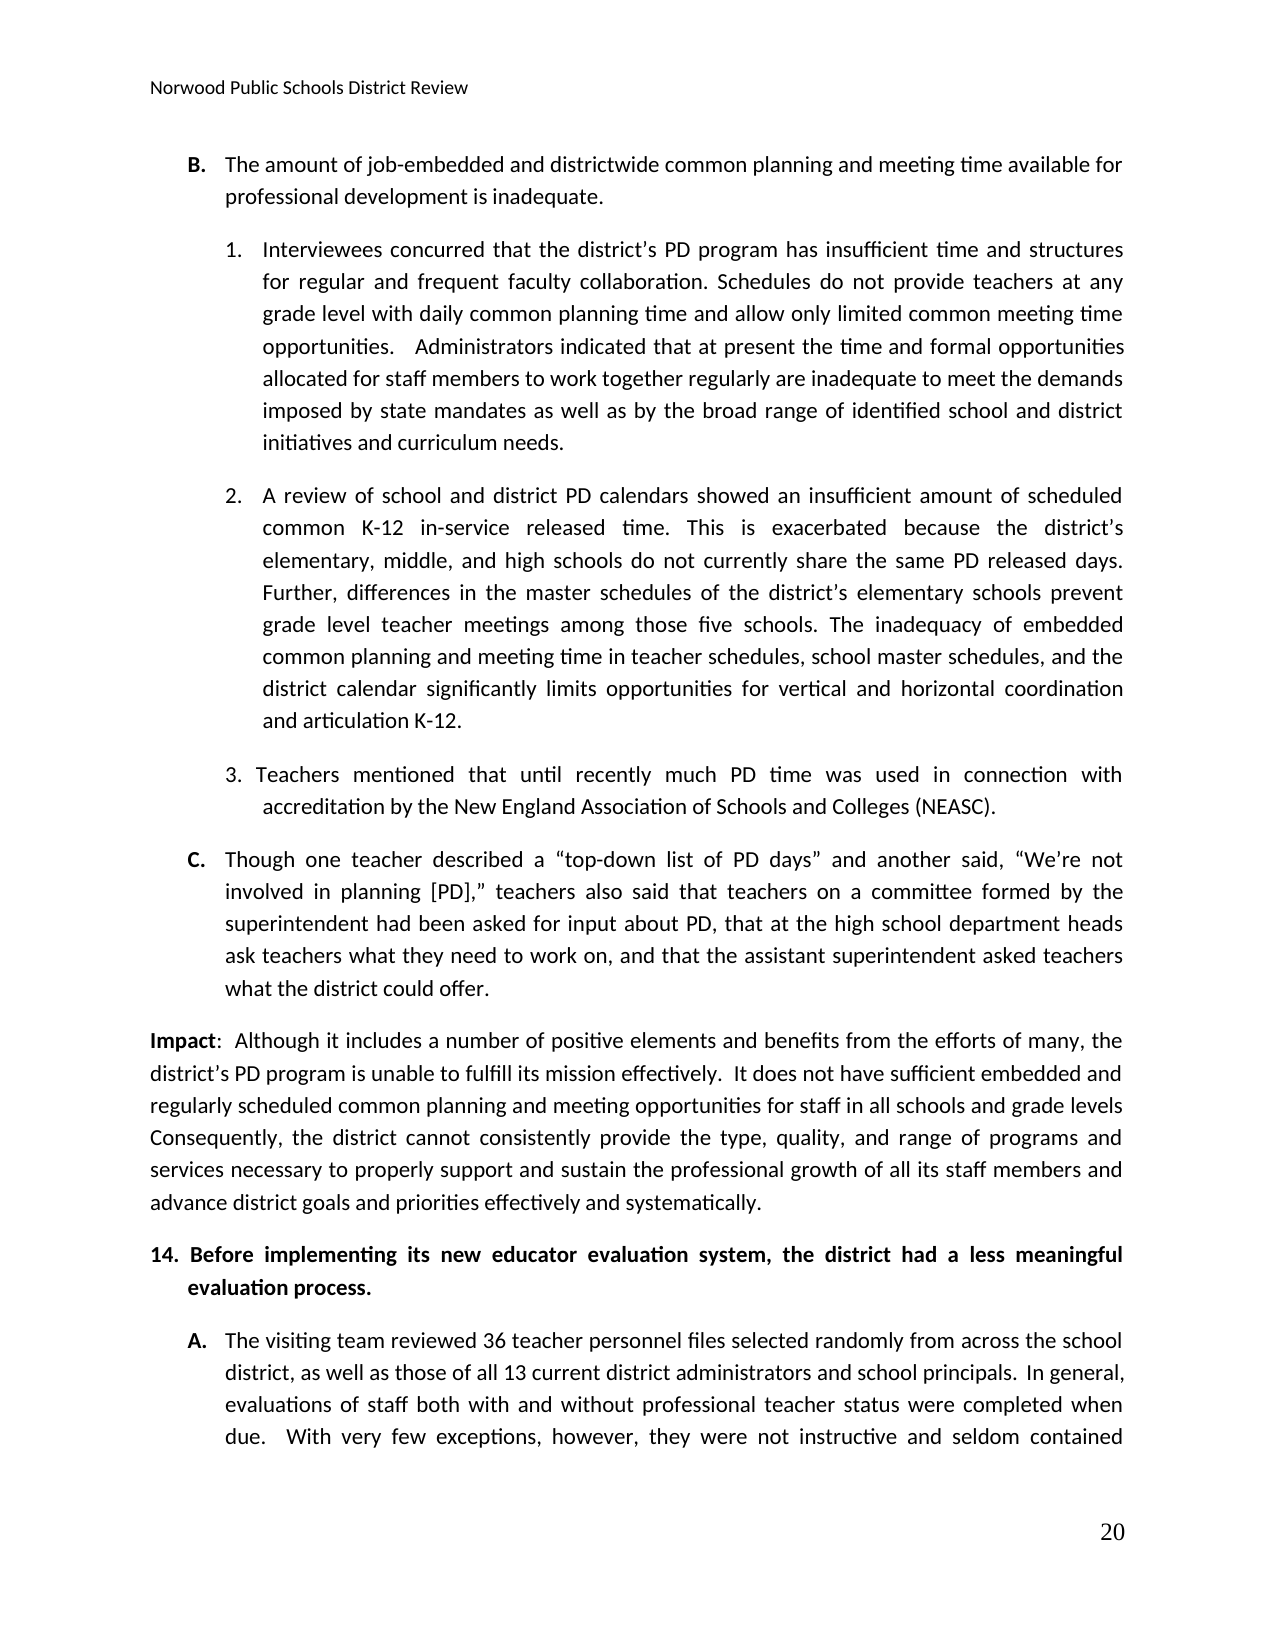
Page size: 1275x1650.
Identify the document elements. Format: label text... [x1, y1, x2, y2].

list C. Though one teacher described a “top-down list of PD days” and another said, “We’re not involved in planning [PD],” teachers also said that teachers on a committee formed by the superintendent had been asked for input about PD, that at the high school department heads ask teachers what they need to work on, and that the assistant superintendent asked teachers what the district could offer. [150, 845, 1125, 1002]
list B. The amount of job-embedded and districtwide common planning and meeting time available for professional development is inadequate. [187, 150, 1125, 210]
list 3. Teachers mentioned that until recently much PD time was used in connection with accreditation by the New England Association of Schools and Colleges (NEASC). [150, 760, 1125, 820]
list 1. Interviewees concurred that the district’s PD program has insufficient time and structures for regular and frequent faculty collaboration. Schedules do not provide teachers at any grade level with daily common planning time and allow only limited common meeting time opportunities. Administrators indicated that at present the time and formal opportunities allocated for staff members to work together regularly are inadequate to meet the demands imposed by state mandates as well as by the broad range of identified school and district initiatives and curriculum needs. [150, 235, 1125, 456]
text Impact: Although it includes a number of positive elements and benefits from the efforts of many, the district’s PD program is unable to fulfill its mission effectively. It does not have sufficient embedded and regularly scheduled common planning and meeting opportunities for staff in all schools and grade levels Consequently, the district cannot consistently provide the type, quality, and range of programs and services necessary to properly support and sustain the professional growth of all its staff members and advance district goals and priorities effectively and systematically. [150, 1027, 1125, 1216]
list 2. A review of school and district PD calendars showed an insufficient amount of scheduled common K-12 in-service released time. This is exacerbated because the district’s elementary, middle, and high schools do not currently share the same PD released days. Further, differences in the master schedules of the district’s elementary schools prevent grade level teacher meetings among those five schools. The inadequacy of embedded common planning and meeting time in teacher schedules, school master schedules, and the district calendar significantly limits opportunities for vertical and horizontal coordination and articulation K-12. [225, 481, 1125, 735]
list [187, 1326, 1125, 1450]
list 14. Before implementing its new educator evaluation system, the district had a less meaningful evaluation process. [150, 1241, 1125, 1301]
